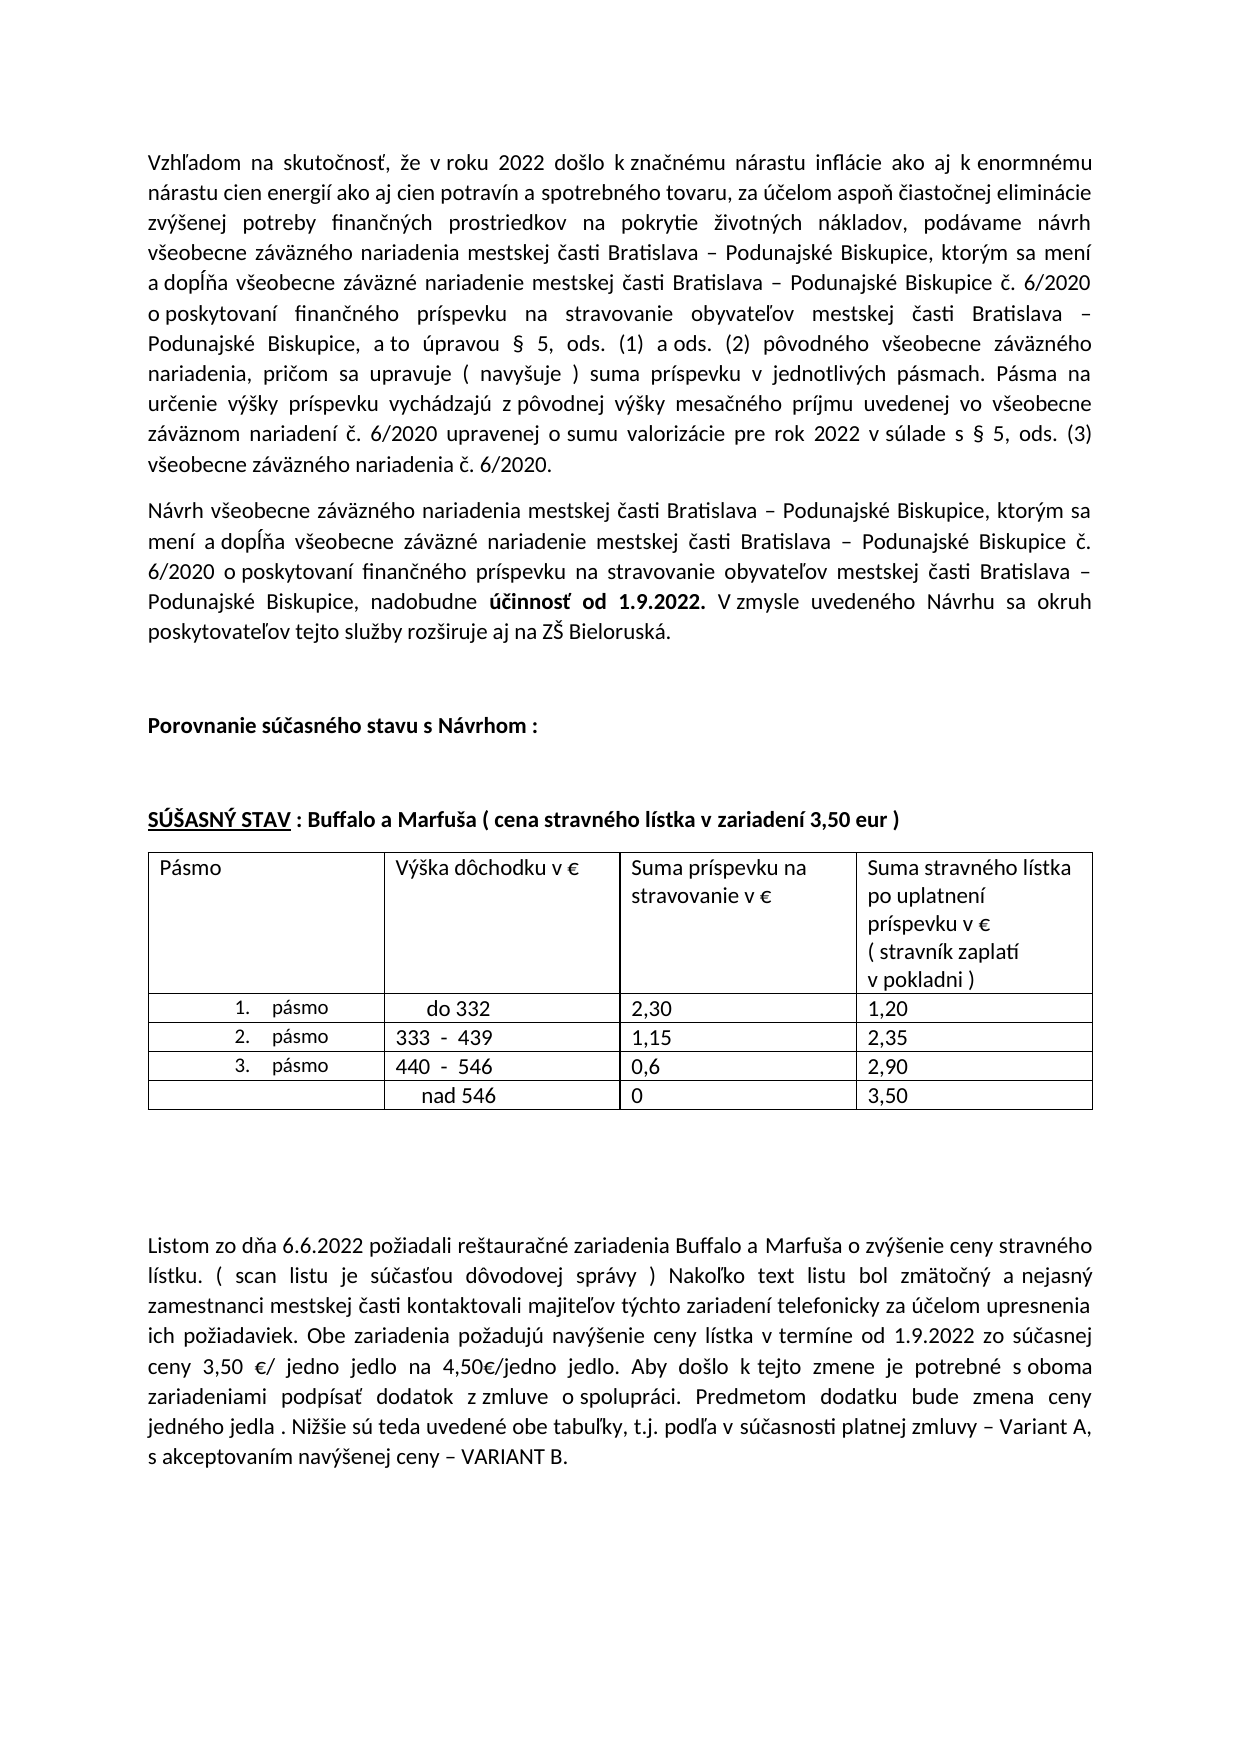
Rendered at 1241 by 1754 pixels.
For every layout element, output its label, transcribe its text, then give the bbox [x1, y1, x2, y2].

text Porovnanie súčasného stavu s Návrhom : [148, 711, 1093, 739]
table_header Výška dôchodku v € [385, 853, 619, 993]
table_cell do 332 [385, 994, 619, 1022]
table_cell [149, 1081, 384, 1109]
table_cell pásmo [149, 994, 384, 1022]
text Listom zo dňa 6.6.2022 požiadali reštauračné zariadenia Buffalo a Marfuša o zvýšenie ceny stravného lístku. ( scan listu je súčasťou dôvodovej správy ) Nakoľko text listu bol zmätočný a nejasný zamestnanci mestskej časti kontaktovali majiteľov týchto zariadení telefonicky za účelom upresnenia ich požiadaviek. Obe zariadenia požadujú navýšenie ceny lístka v termíne od 1.9.2022 zo súčasnej ceny 3,50 €/ jedno jedlo na 4,50€/jedno jedlo. Aby došlo k tejto zmene je potrebné s oboma zariadeniami podpísať dodatok z zmluve o spolupráci. Predmetom dodatku bude zmena ceny jedného jedla . Nižšie sú teda uvedené obe tabuľky, t.j. podľa v súčasnosti platnej zmluvy – Variant A, s akceptovaním navýšenej ceny – VARIANT B. [148, 1231, 1093, 1471]
table_cell 1,20 [857, 994, 1092, 1022]
table_header Suma stravného lístka po uplatnení príspevku v € ( stravník zaplatí v pokladni ) [857, 853, 1092, 993]
text Vzhľadom na skutočnosť, že v roku 2022 došlo k značnému nárastu inflácie ako aj k enormnému nárastu cien energií ako aj cien potravín a spotrebného tovaru, za účelom aspoň čiastočnej eliminácie zvýšenej potreby finančných prostriedkov na pokrytie životných nákladov, podávame návrh všeobecne záväzného nariadenia mestskej časti Bratislava – Podunajské Biskupice, ktorým sa mení a dopĺňa všeobecne záväzné nariadenie mestskej časti Bratislava – Podunajské Biskupice č. 6/2020 o poskytovaní finančného príspevku na stravovanie obyvateľov mestskej časti Bratislava – Podunajské Biskupice, a to úpravou § 5, ods. (1) a ods. (2) pôvodného všeobecne záväzného nariadenia, pričom sa upravuje ( navyšuje ) suma príspevku v jednotlivých pásmach. Pásma na určenie výšky príspevku vychádzajú z pôvodnej výšky mesačného príjmu uvedenej vo všeobecne záväznom nariadení č. 6/2020 upravenej o sumu valorizácie pre rok 2022 v súlade s § 5, ods. (3) všeobecne záväzného nariadenia č. 6/2020. [148, 148, 1093, 478]
table_header Suma príspevku na stravovanie v € [621, 853, 856, 993]
table_cell 0,6 [621, 1052, 856, 1080]
table_cell 3,50 [857, 1081, 1092, 1109]
table_cell 2,90 [857, 1052, 1092, 1080]
table_cell 1,15 [621, 1023, 856, 1051]
table_cell 333 - 439 [385, 1023, 619, 1051]
table_cell 0 [621, 1081, 856, 1109]
table_cell nad 546 [385, 1081, 619, 1109]
table_cell pásmo [149, 1023, 384, 1051]
text SÚŠASNÝ STAV : Buffalo a Marfuša ( cena stravného lístka v zariadení 3,50 eur ) [148, 805, 1093, 833]
table_cell 440 - 546 [385, 1052, 619, 1080]
table_cell 2,30 [621, 994, 856, 1022]
table_cell pásmo [149, 1052, 384, 1080]
table_header Pásmo [149, 853, 384, 993]
table_cell 2,35 [857, 1023, 1092, 1051]
text Návrh všeobecne záväzného nariadenia mestskej časti Bratislava – Podunajské Biskupice, ktorým sa mení a dopĺňa všeobecne záväzné nariadenie mestskej časti Bratislava – Podunajské Biskupice č. 6/2020 o poskytovaní finančného príspevku na stravovanie obyvateľov mestskej časti Bratislava – Podunajské Biskupice, nadobudne účinnosť od 1.9.2022. V zmysle uvedeného Návrhu sa okruh poskytovateľov tejto služby rozširuje aj na ZŠ Bieloruská. [148, 497, 1093, 645]
